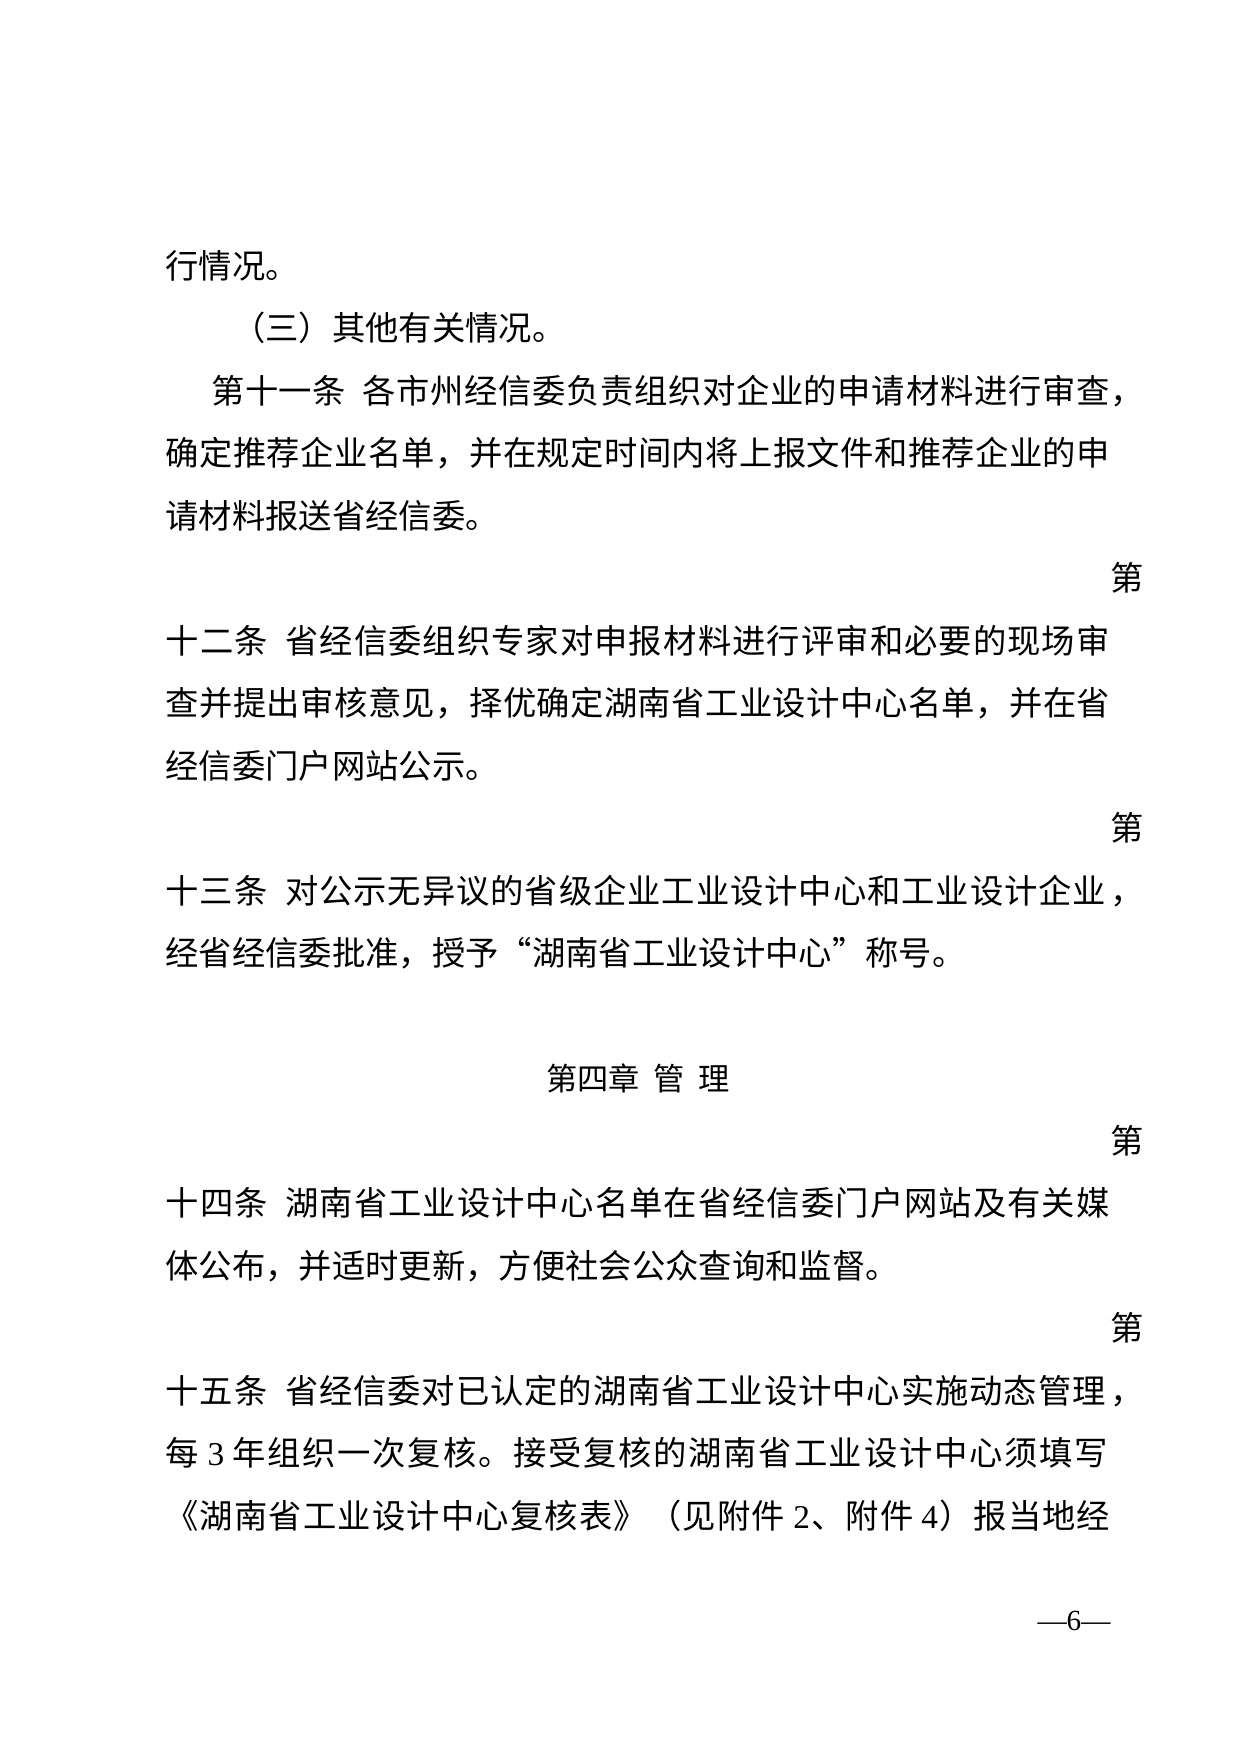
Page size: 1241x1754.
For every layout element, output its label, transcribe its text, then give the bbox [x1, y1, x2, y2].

text 第十二条 省经信委组织专家对申报材料进行评审和必要的现场审查并提出审核意见，择优确定湖南省工业设计中心名单，并在省经信委门户网站公示。 [165, 541, 1110, 791]
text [165, 228, 1110, 291]
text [165, 1291, 1110, 1541]
text （三）其他有关情况。 [165, 291, 1110, 353]
text 第四章 管 理 [165, 1041, 1110, 1103]
text 第十四条 湖南省工业设计中心名单在省经信委门户网站及有关媒体公布，并适时更新，方便社会公众查询和监督。 [165, 1103, 1110, 1291]
text 第十一条 各市州经信委负责组织对企业的申请材料进行审查，确定推荐企业名单，并在规定时间内将上报文件和推荐企业的申请材料报送省经信委。 [165, 353, 1110, 541]
text 第十三条 对公示无异议的省级企业工业设计中心和工业设计企业，经省经信委批准，授予“湖南省工业设计中心”称号。 [165, 791, 1110, 978]
